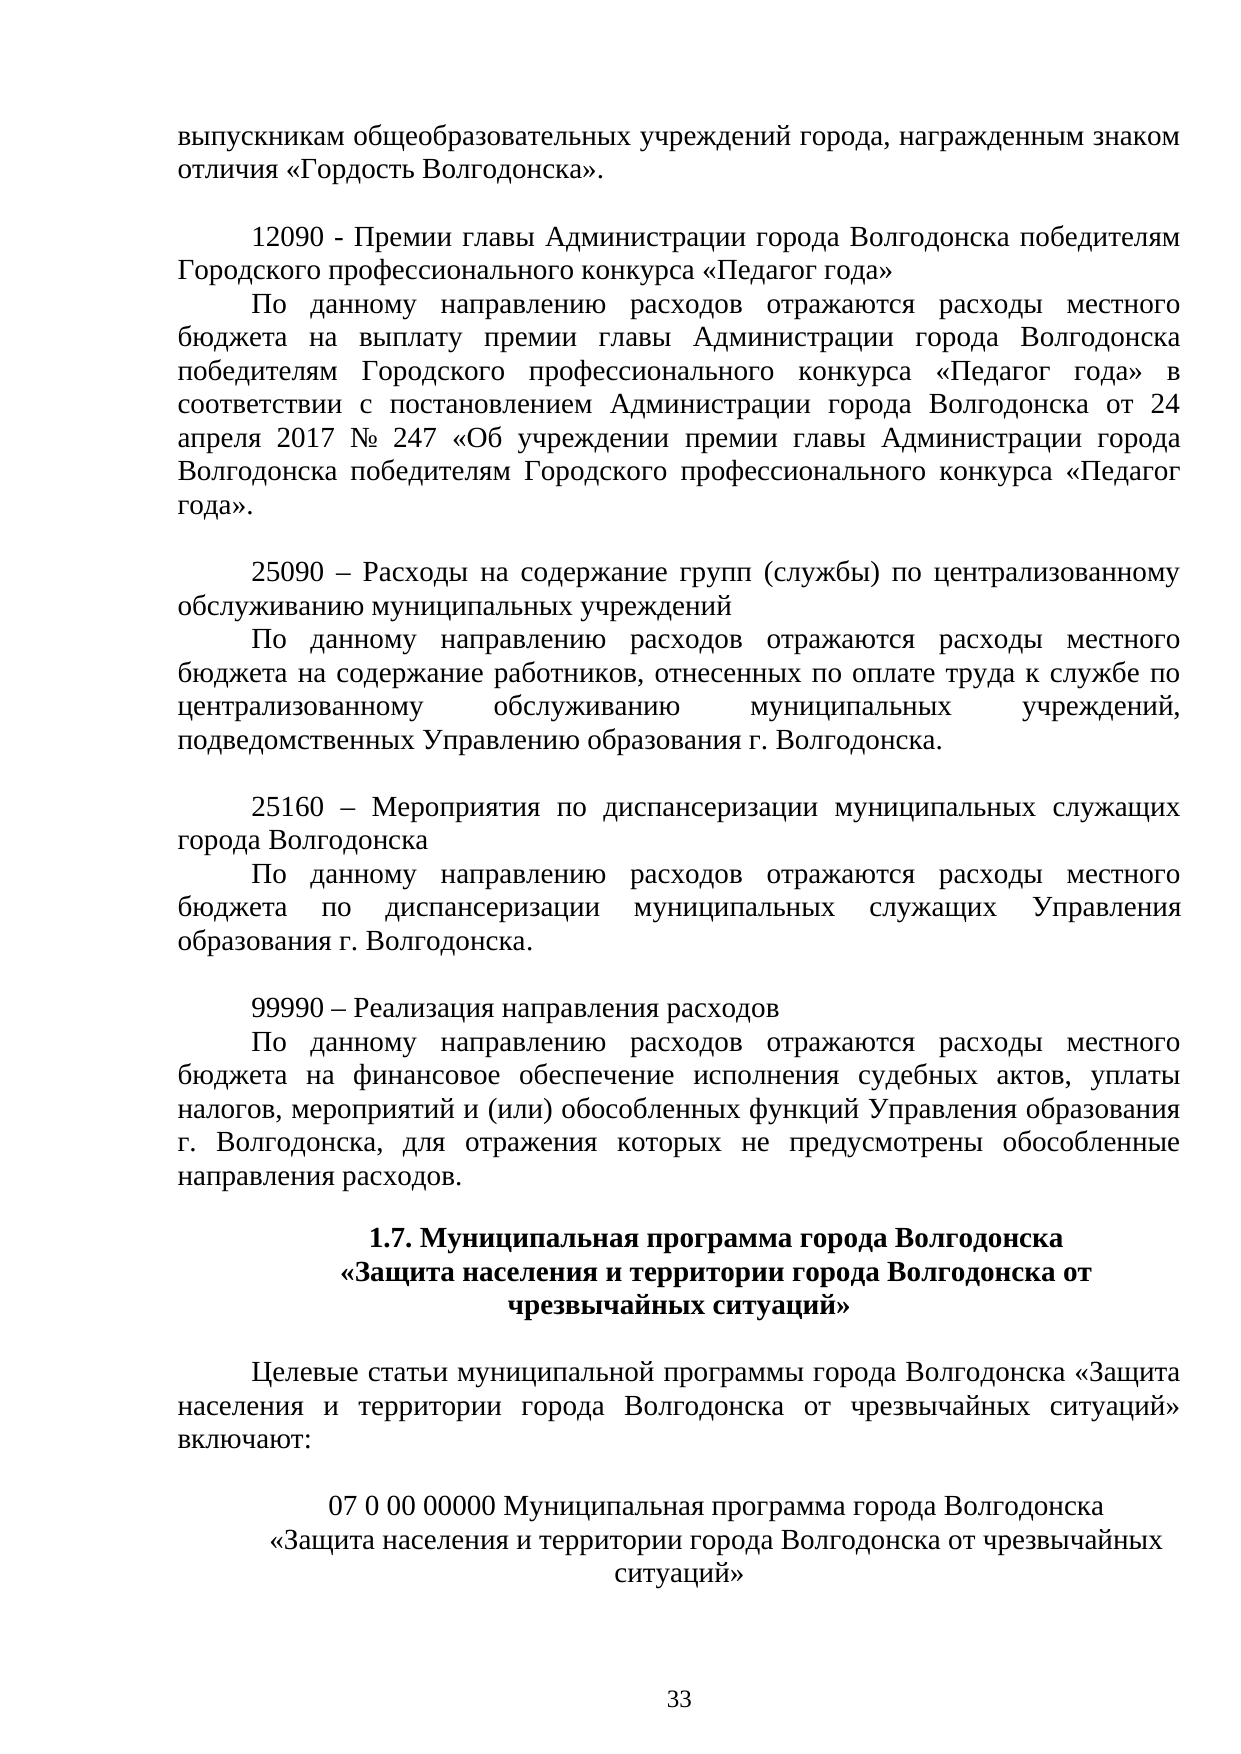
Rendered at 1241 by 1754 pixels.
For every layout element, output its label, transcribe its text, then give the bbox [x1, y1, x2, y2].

text Целевые статьи муниципальной программы города Волгодонска «Защита населения и территории города Волгодонска от чрезвычайных ситуаций» включают: [177, 1354, 1181, 1455]
text «Защита населения и территории города Волгодонска от чрезвычайных ситуаций» [177, 1522, 1181, 1589]
text «Защита населения и территории города Волгодонска от чрезвычайных ситуаций» [177, 1254, 1181, 1321]
text По данному направлению расходов отражаются расходы местного бюджета на выплату премии главы Администрации города Волгодонска победителям Городского профессионального конкурса «Педагог года» в соответствии с постановлением Администрации города Волгодонска от 24 апреля 2017 № 247 «Об учреждении премии главы Администрации города Волгодонска победителям Городского профессионального конкурса «Педагог года». [177, 286, 1181, 521]
text По данному направлению расходов отражаются расходы местного бюджета на финансовое обеспечение исполнения судебных актов, уплаты налогов, мероприятий и (или) обособленных функций Управления образования г. Волгодонска, для отражения которых не предусмотрены обособленные направления расходов. [177, 1024, 1181, 1191]
text 99990 – Реализация направления расходов [177, 990, 1181, 1024]
text По данному направлению расходов отражаются расходы местного бюджета по диспансеризации муниципальных служащих Управления образования г. Волгодонска. [177, 856, 1181, 957]
text 25160 – Мероприятия по диспансеризации муниципальных служащих города Волгодонска [177, 789, 1181, 856]
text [177, 118, 1181, 185]
text 12090 - Премии главы Администрации города Волгодонска победителям Городского профессионального конкурса «Педагог года» [177, 219, 1181, 286]
text 07 0 00 00000 Муниципальная программа города Волгодонска [177, 1488, 1181, 1522]
text По данному направлению расходов отражаются расходы местного бюджета на содержание работников, отнесенных по оплате труда к службе по централизованному обслуживанию муниципальных учреждений, подведомственных Управлению образования г. Волгодонска. [177, 621, 1181, 755]
text 1.7. Муниципальная программа города Волгодонска [177, 1220, 1181, 1254]
text 25090 – Расходы на содержание групп (службы) по централизованному обслуживанию муниципальных учреждений [177, 554, 1181, 621]
